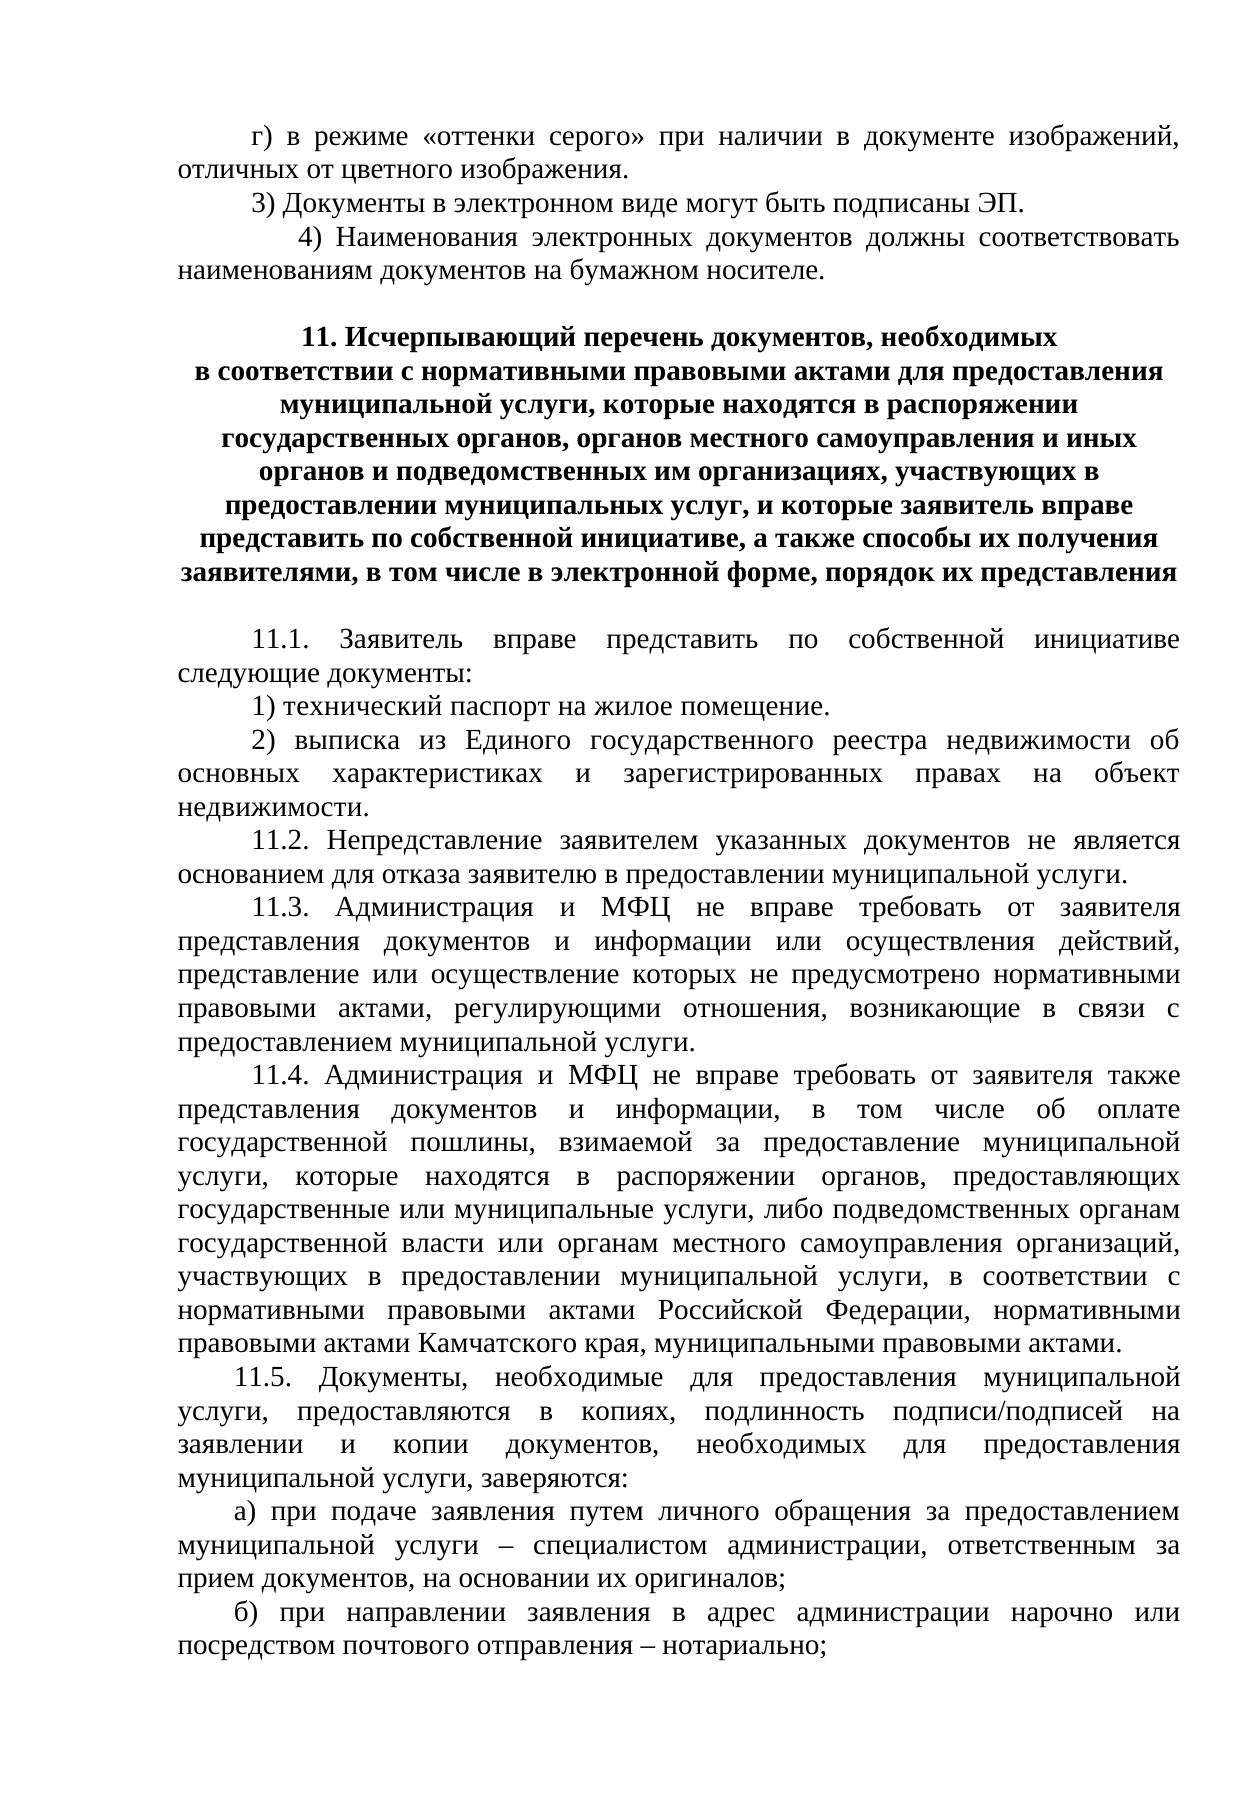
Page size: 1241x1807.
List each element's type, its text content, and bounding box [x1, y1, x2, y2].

text в соответствии с нормативными правовыми актами для предоставления муниципальной услуги, которые находятся в распоряжении государственных органов, органов местного самоуправления и иных органов и подведомственных им организациях, участвующих в предоставлении муниципальных услуг, и которые заявитель вправе представить по собственной инициативе, а также способы их получения заявителями, в том числе в электронной форме, порядок их представления [177, 353, 1181, 588]
text а) при подаче заявления путем личного обращения за предоставлением муниципальной услуги – специалистом администрации, ответственным за прием документов, на основании их оригиналов; [177, 1493, 1181, 1594]
text 11.1. Заявитель вправе представить по собственной инициативе следующие документы: [177, 621, 1181, 688]
text г) в режиме «оттенки серого» при наличии в документе изображений, отличных от цветного изображения. [177, 118, 1181, 185]
text 11.5. Документы, необходимые для предоставления муниципальной услуги, предоставляются в копиях, подлинность подписи/подписей на заявлении и копии документов, необходимых для предоставления муниципальной услуги, заверяются: [177, 1359, 1181, 1493]
text 1) технический паспорт на жилое помещение. [177, 688, 1181, 722]
text 11.3. Администрация и МФЦ не вправе требовать от заявителя представления документов и информации или осуществления действий, представление или осуществление которых не предусмотрено нормативными правовыми актами, регулирующими отношения, возникающие в связи с предоставлением муниципальной услуги. [177, 889, 1181, 1057]
text 4) Наименования электронных документов должны соответствовать наименованиям документов на бумажном носителе. [177, 219, 1181, 286]
text б) при направлении заявления в адрес администрации нарочно или посредством почтового отправления – нотариально; [177, 1594, 1181, 1661]
text 2) выписка из Единого государственного реестра недвижимости об основных характеристиках и зарегистрированных правах на объект недвижимости. [177, 722, 1181, 822]
text 3) Документы в электронном виде могут быть подписаны ЭП. [177, 185, 1181, 219]
text 11. Исчерпывающий перечень документов, необходимых [177, 319, 1181, 353]
text 11.4. Администрация и МФЦ не вправе требовать от заявителя также представления документов и информации, в том числе об оплате государственной пошлины, взимаемой за предоставление муниципальной услуги, которые находятся в распоряжении органов, предоставляющих государственные или муниципальные услуги, либо подведомственных органам государственной власти или органам местного самоуправления организаций, участвующих в предоставлении муниципальной услуги, в соответствии с нормативными правовыми актами Российской Федерации, нормативными правовыми актами Камчатского края, муниципальными правовыми актами. [177, 1057, 1181, 1359]
text 11.2. Непредставление заявителем указанных документов не является основанием для отказа заявителю в предоставлении муниципальной услуги. [177, 822, 1181, 889]
